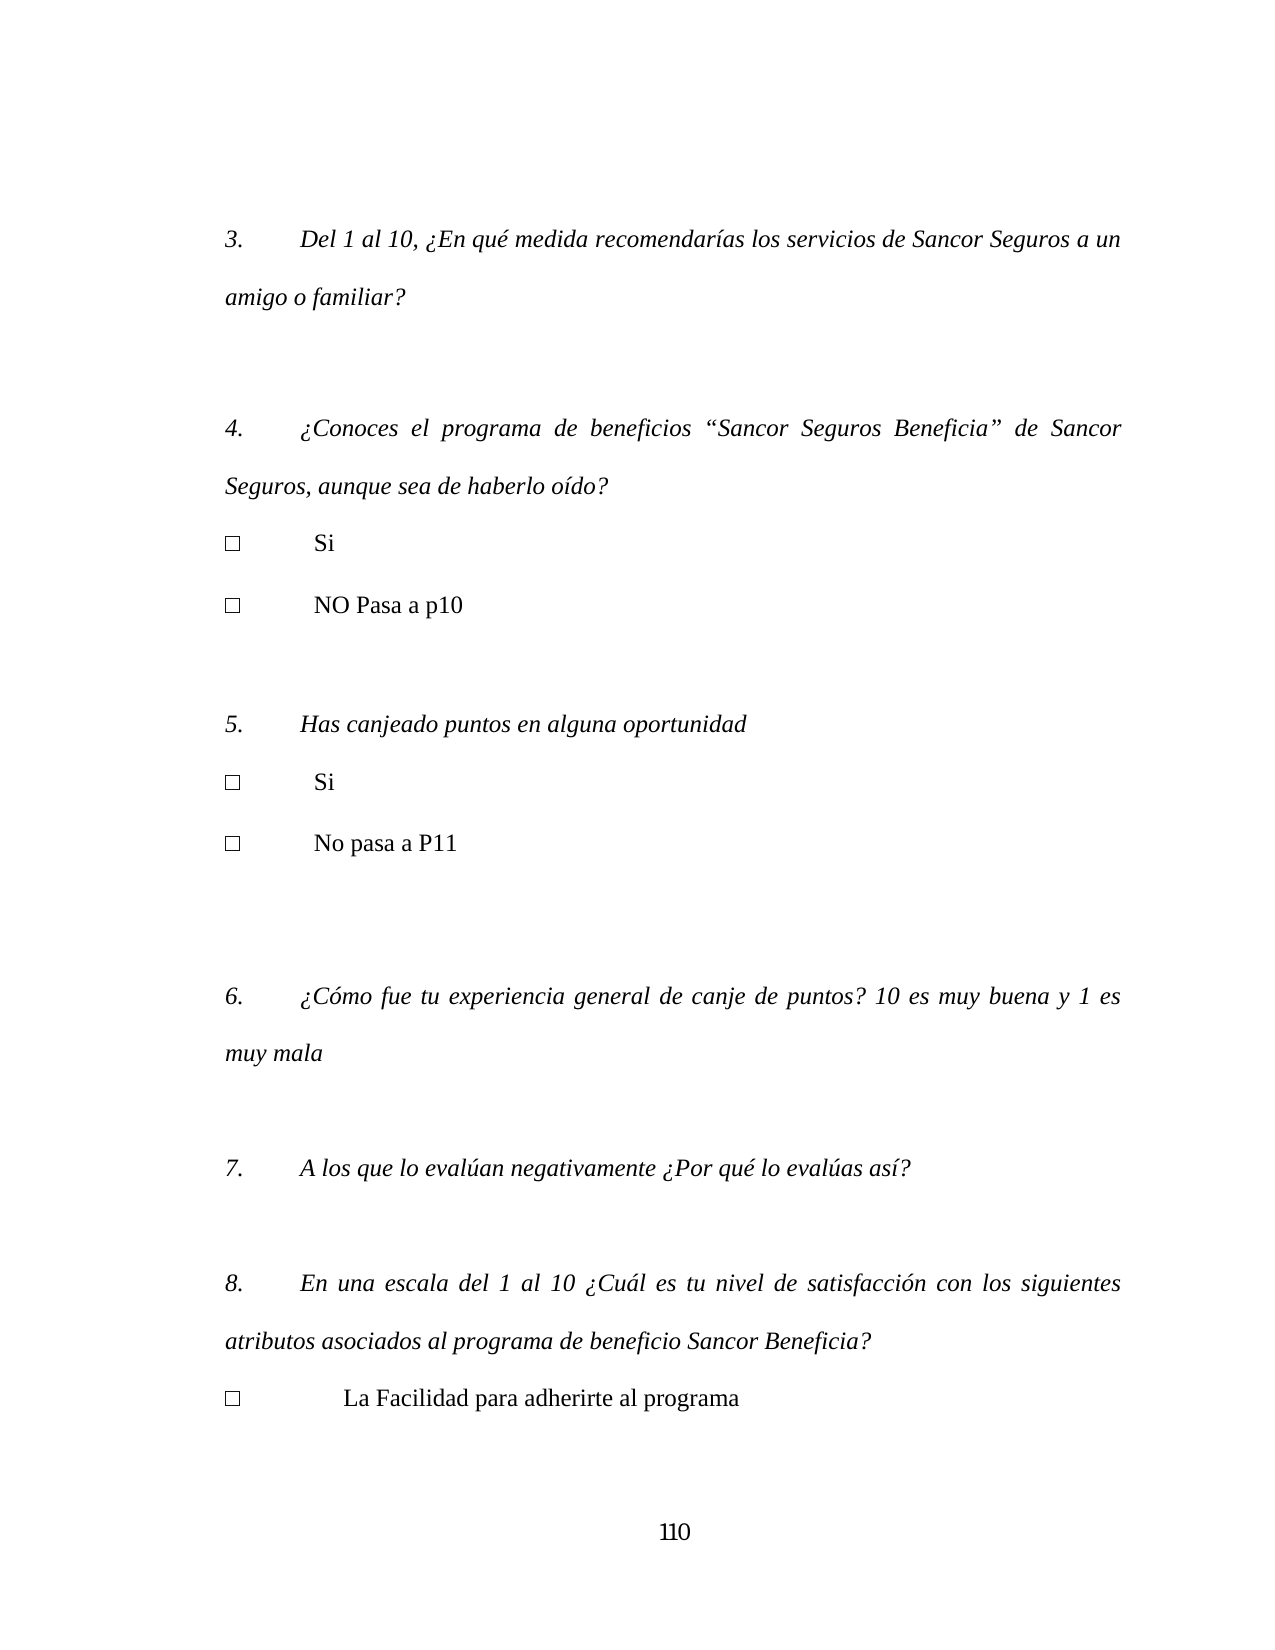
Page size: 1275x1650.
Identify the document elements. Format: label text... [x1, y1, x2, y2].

list La Facilidad para adherirte al programa [225, 1383, 1125, 1414]
list Si [225, 528, 1125, 559]
list Has canjeado puntos en alguna oportunidad [225, 709, 1125, 738]
list NO Pasa a p10 [225, 590, 1125, 621]
list No pasa a P11 [225, 828, 1125, 859]
list A los que lo evalúan negativamente ¿Por qué lo evalúas así? [225, 1153, 1125, 1182]
list Si [225, 767, 1125, 797]
list Del 1 al 10, ¿En qué medida recomendarías los servicios de Sancor Seguros a un amigo o familiar? [225, 224, 1125, 310]
list En una escala del 1 al 10 ¿Cuál es tu nivel de satisfacción con los siguientes atributos asociados al programa de beneficio Sancor Beneficia? [225, 1268, 1125, 1354]
list ¿Conoces el programa de beneficios “Sancor Seguros Beneficia” de Sancor Seguros, aunque sea de haberlo oído? [225, 413, 1125, 499]
list ¿Cómo fue tu experiencia general de canje de puntos? 10 es muy buena y 1 es muy mala [225, 981, 1125, 1067]
